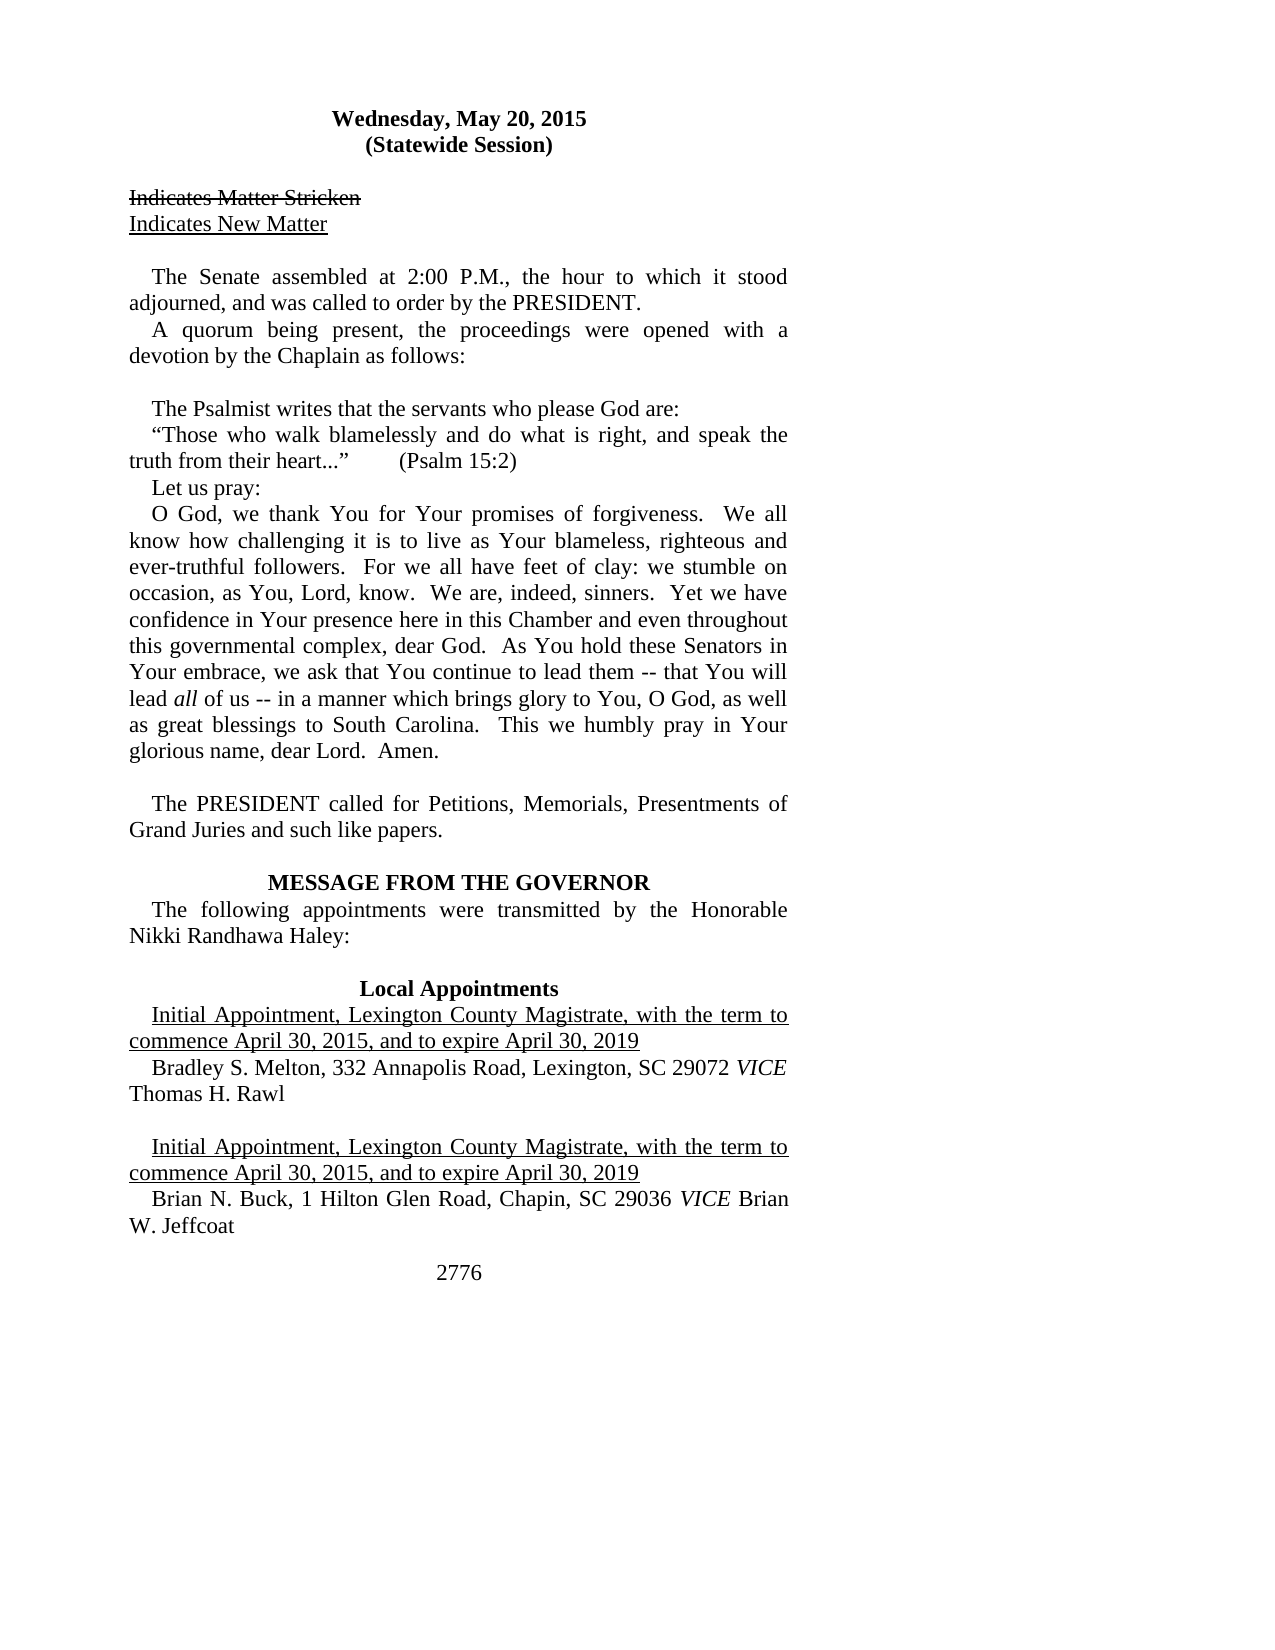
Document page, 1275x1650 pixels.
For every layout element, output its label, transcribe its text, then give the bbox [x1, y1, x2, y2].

text The PRESIDENT called for Petitions, Memorials, Presentments of Grand Juries and such like papers. [129, 790, 789, 843]
text (Statewide Session) [129, 131, 789, 158]
text Indicates Matter Stricken [129, 184, 789, 210]
text The Psalmist writes that the servants who please God are: [129, 395, 789, 421]
text The Senate assembled at 2:00 P.M., the hour to which it stood adjourned, and was called to order by the PRESIDENT. [129, 263, 789, 316]
text “Those who walk blamelessly and do what is right, and speak the truth from their heart...” (Psalm 15:2) [129, 421, 789, 474]
text Let us pray: [129, 474, 789, 500]
text Initial Appointment, Lexington County Magistrate, with the term to commence April 30, 2015, and to expire April 30, 2019 [129, 1001, 789, 1054]
text Indicates New Matter [129, 210, 789, 237]
text Bradley S. Melton, 332 Annapolis Road, Lexington, SC 29072 VICE Thomas H. Rawl [129, 1054, 789, 1106]
text Local Appointments [129, 975, 789, 1001]
text A quorum being present, the proceedings were opened with a devotion by the Chaplain as follows: [129, 316, 789, 368]
text Brian N. Buck, 1 Hilton Glen Road, Chapin, SC 29036 VICE Brian W. Jeffcoat [129, 1186, 789, 1238]
text The following appointments were transmitted by the Honorable Nikki Randhawa Haley: [129, 896, 789, 948]
text MESSAGE FROM THE GOVERNOR [129, 869, 789, 896]
text Initial Appointment, Lexington County Magistrate, with the term to commence April 30, 2015, and to expire April 30, 2019 [129, 1133, 789, 1186]
text O God, we thank You for Your promises of forgiveness. We all know how challenging it is to live as Your blameless, righteous and ever-truthful followers. For we all have feet of clay: we stumble on occasion, as You, Lord, know. We are, indeed, sinners. Yet we have confidence in Your presence here in this Chamber and even throughout this governmental complex, dear God. As You hold these Senators in Your embrace, we ask that You continue to lead them -- that You will lead all of us -- in a manner which brings glory to You, O God, as well as great blessings to South Carolina. This we humbly pray in Your glorious name, dear Lord. Amen. [129, 500, 789, 764]
text Wednesday, May 20, 2015 [129, 105, 789, 131]
